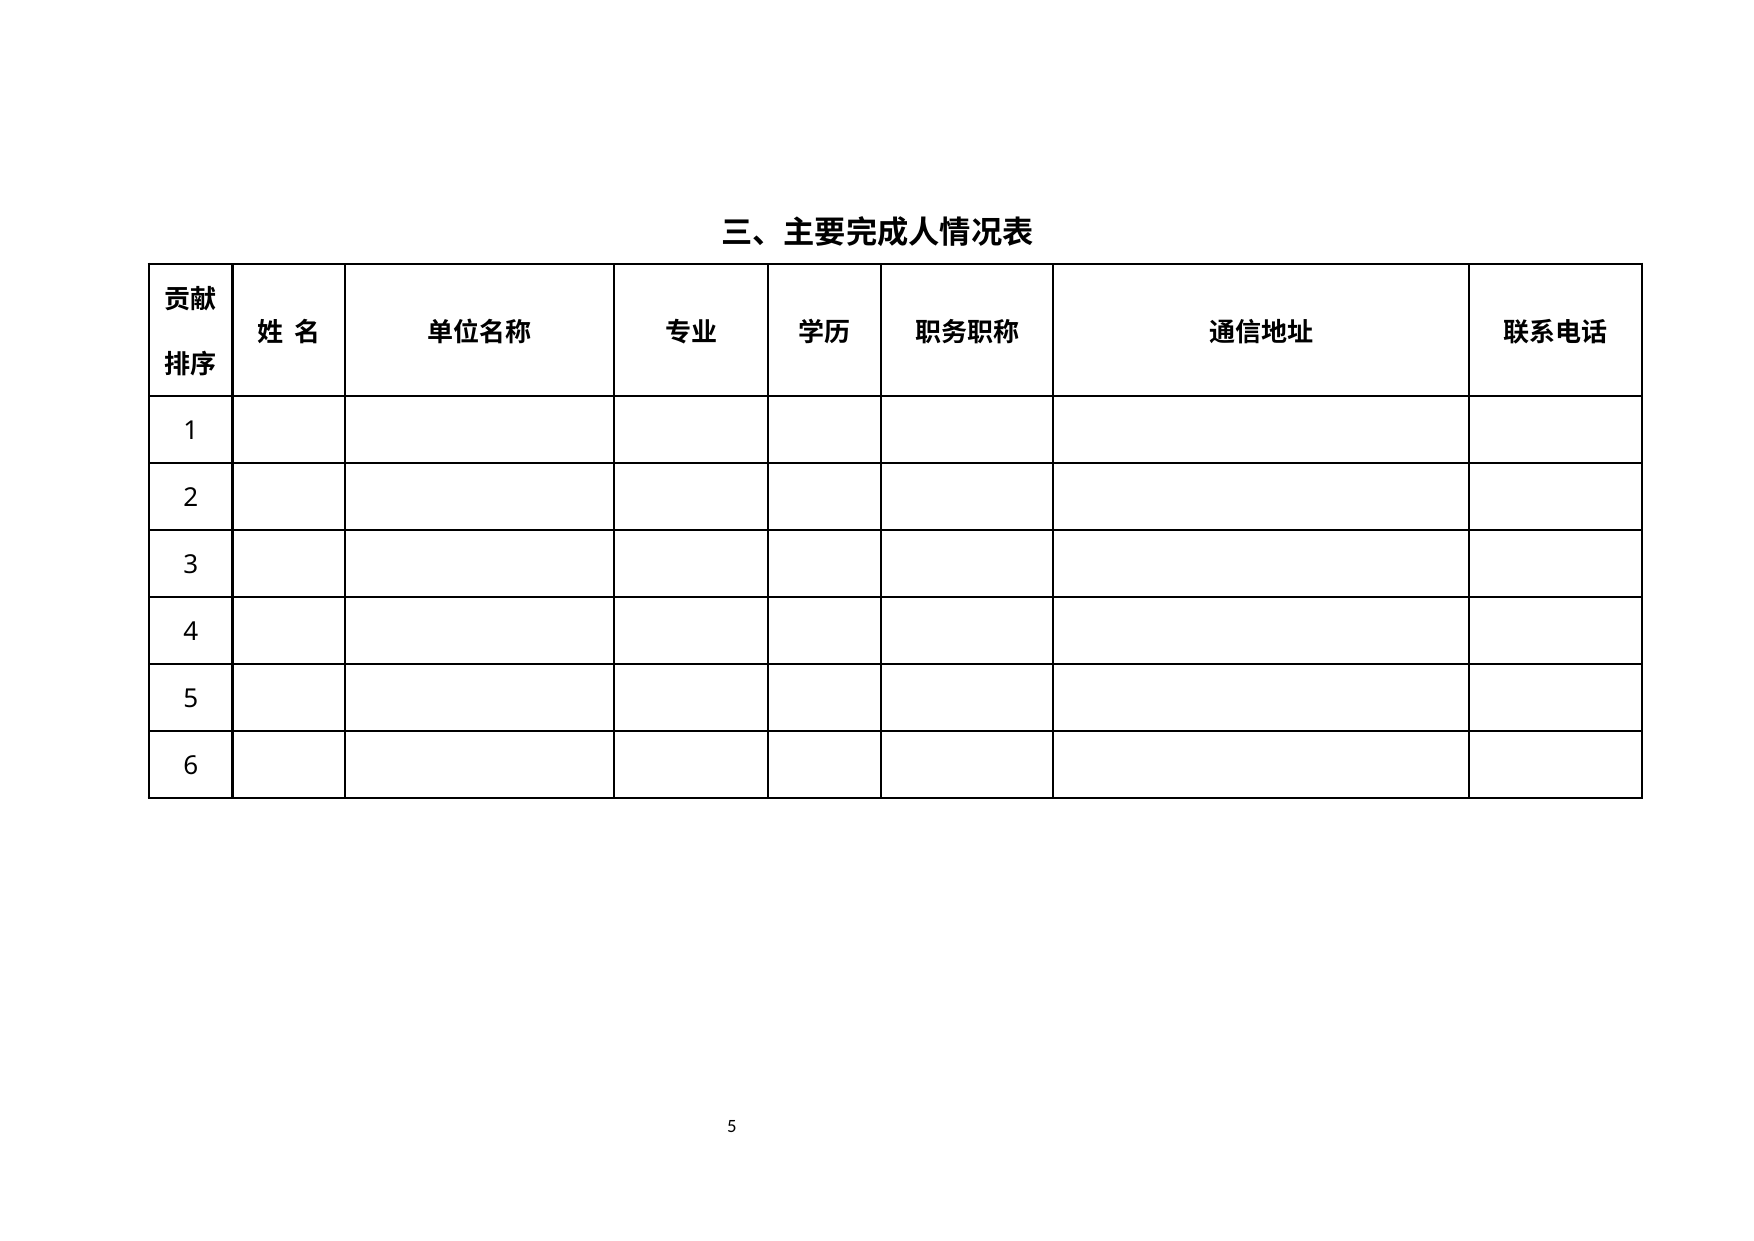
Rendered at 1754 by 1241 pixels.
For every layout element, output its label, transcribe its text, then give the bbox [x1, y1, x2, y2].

table_cell [1470, 598, 1641, 663]
table_cell 5 [150, 665, 231, 730]
table_cell [1470, 397, 1641, 462]
table_cell [346, 732, 613, 797]
table_cell [1470, 464, 1641, 529]
table_cell [1470, 531, 1641, 596]
table_cell [615, 464, 767, 529]
table_cell [882, 464, 1052, 529]
table_cell [769, 732, 880, 797]
table_cell [882, 397, 1052, 462]
table_cell [234, 397, 344, 462]
table_cell [882, 732, 1052, 797]
table_cell [1054, 665, 1468, 730]
table_cell [615, 732, 767, 797]
table_header 姓 名 [234, 265, 344, 395]
table_cell [1054, 732, 1468, 797]
table_header 学历 [769, 265, 880, 395]
table_header 联系电话 [1470, 265, 1641, 395]
table_cell [615, 598, 767, 663]
table_cell [234, 464, 344, 529]
table_cell [1054, 464, 1468, 529]
table_cell [1470, 732, 1641, 797]
table_cell 4 [150, 598, 231, 663]
table_cell 6 [150, 732, 231, 797]
table_cell [615, 397, 767, 462]
table_cell [769, 665, 880, 730]
table_cell [882, 598, 1052, 663]
table_cell [234, 732, 344, 797]
table_cell 2 [150, 464, 231, 529]
table_cell [769, 598, 880, 663]
table_header 通信地址 [1054, 265, 1468, 395]
table_cell [615, 531, 767, 596]
table_cell 1 [150, 397, 231, 462]
table_cell [615, 665, 767, 730]
table_header 专业 [615, 265, 767, 395]
table_cell [346, 531, 613, 596]
text 三、主要完成人情况表 [150, 198, 1604, 263]
table_cell [234, 598, 344, 663]
table_cell 3 [150, 531, 231, 596]
table_cell [1470, 665, 1641, 730]
table_cell [769, 397, 880, 462]
table_cell [769, 531, 880, 596]
table_cell [882, 531, 1052, 596]
table_cell [234, 531, 344, 596]
table_cell [346, 464, 613, 529]
table_cell [1054, 598, 1468, 663]
table_cell [882, 665, 1052, 730]
table_cell [346, 665, 613, 730]
table_cell [1054, 397, 1468, 462]
table_cell [234, 665, 344, 730]
table_cell [769, 464, 880, 529]
table_cell [346, 598, 613, 663]
table_header 单位名称 [346, 265, 613, 395]
table_header 职务职称 [882, 265, 1052, 395]
table_cell [1054, 531, 1468, 596]
table_cell [346, 397, 613, 462]
table_header 贡献 排序 [150, 265, 231, 395]
